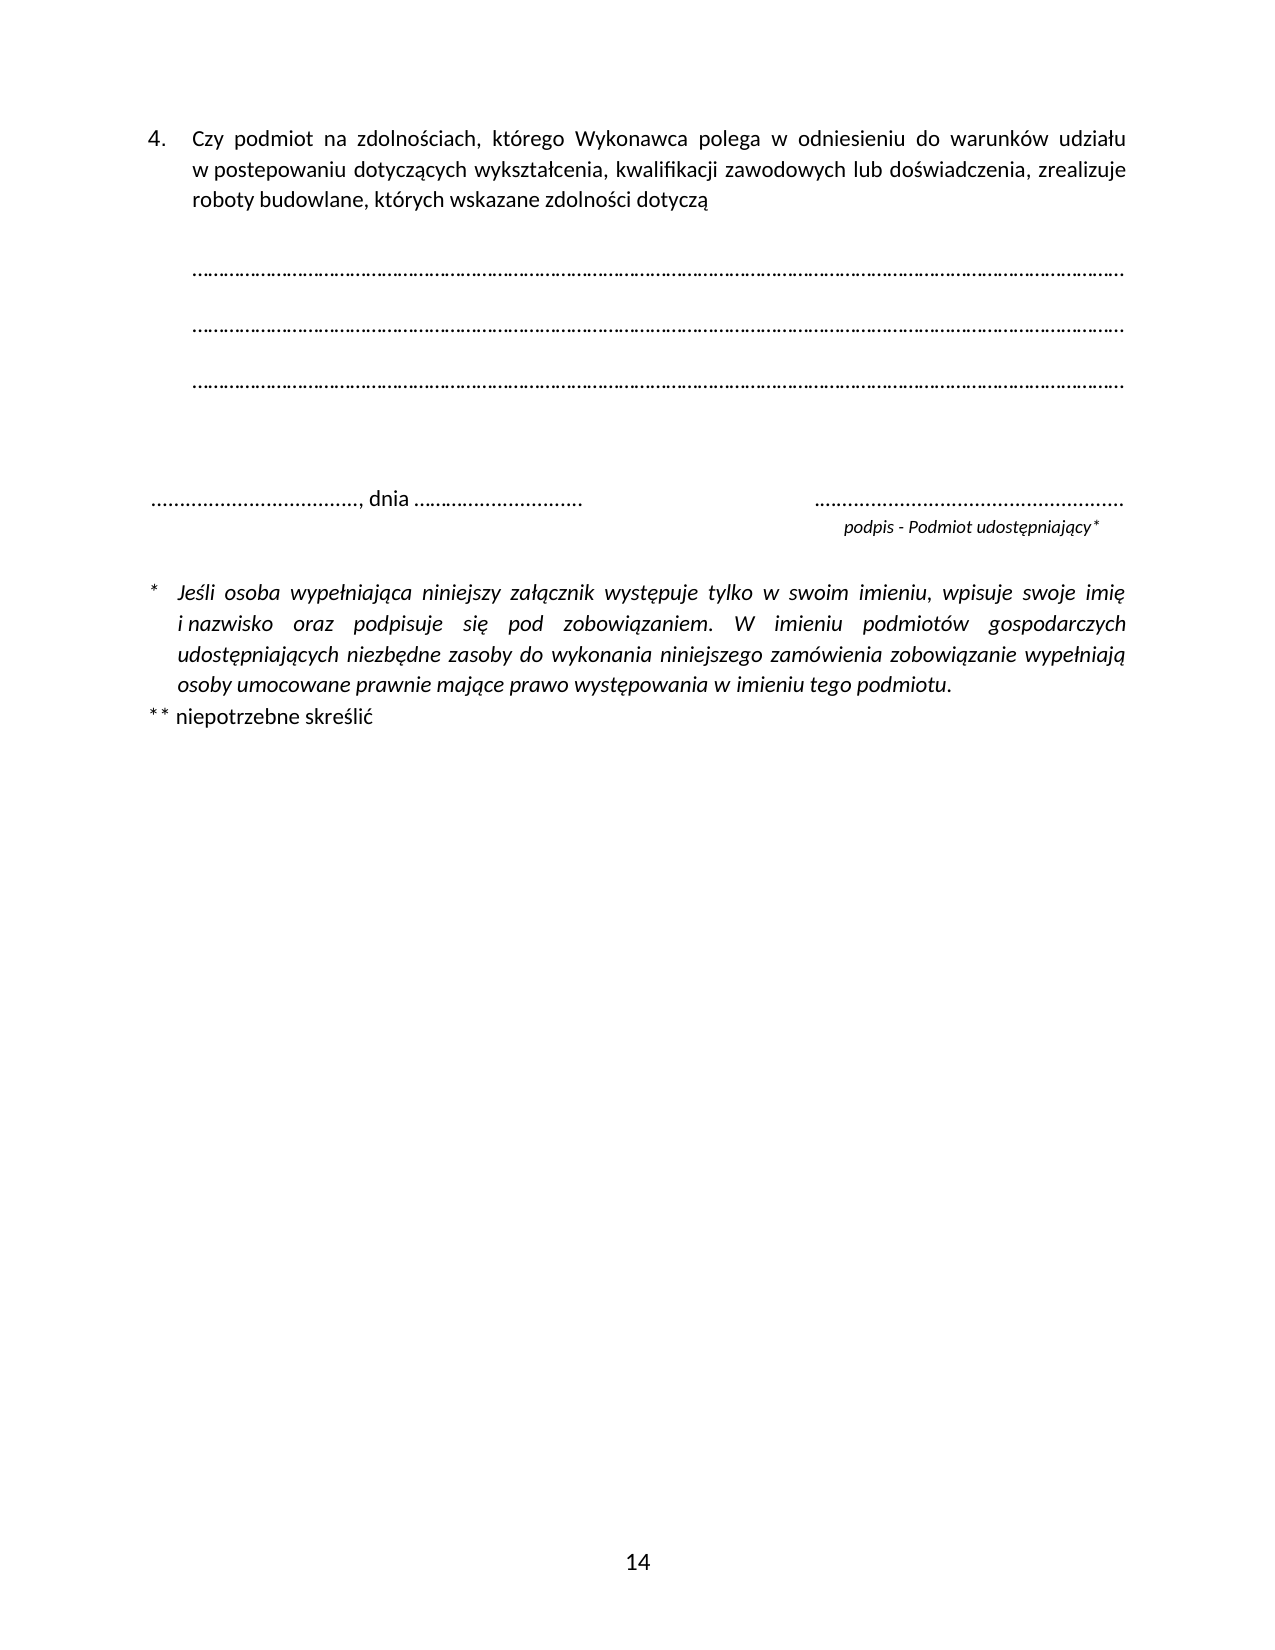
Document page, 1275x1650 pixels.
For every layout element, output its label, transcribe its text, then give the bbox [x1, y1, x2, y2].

text ** niepotrzebne skreślić [148, 702, 1127, 730]
text podpis - Podmiot udostępniający* [750, 516, 1133, 538]
text …………………………………………………………………………………………………………………………………………………………… [148, 254, 1127, 282]
text …………………………………………………………………………………………………………………………………………………………… [148, 310, 1127, 338]
text …………………………………………………………………………………………………………………………………………………………… [148, 366, 1127, 394]
text * Jeśli osoba wypełniająca niniejszy załącznik występuje tylko w swoim imieniu, wpisuje swoje imię i nazwisko oraz podpisuje się pod zobowiązaniem. W imieniu podmiotów gospodarczych udostępniających niezbędne zasoby do wykonania niniejszego zamówienia zobowiązanie wypełniają osoby umocowane prawnie mające prawo występowania w imieniu tego podmiotu. [148, 578, 1127, 698]
list Czy podmiot na zdolnościach, którego Wykonawca polega w odniesieniu do warunków udziału w postepowaniu dotyczących wykształcenia, kwalifikacji zawodowych lub doświadczenia, zrealizuje roboty budowlane, których wskazane zdolności dotyczą [148, 124, 1127, 213]
text ...................................., dnia ………..................... .….................................................. [148, 484, 1127, 512]
